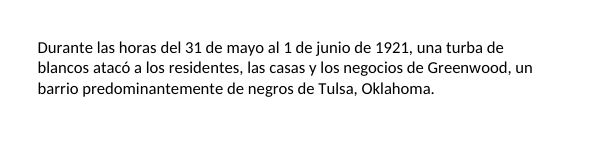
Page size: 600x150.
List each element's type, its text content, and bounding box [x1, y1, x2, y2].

text Durante las horas del 31 de mayo al 1 de junio de 1921, una turba de blancos atacó a los residentes, las casas y los negocios de Greenwood, un barrio predominantemente de negros de Tulsa, Oklahoma. [37, 37, 543, 98]
